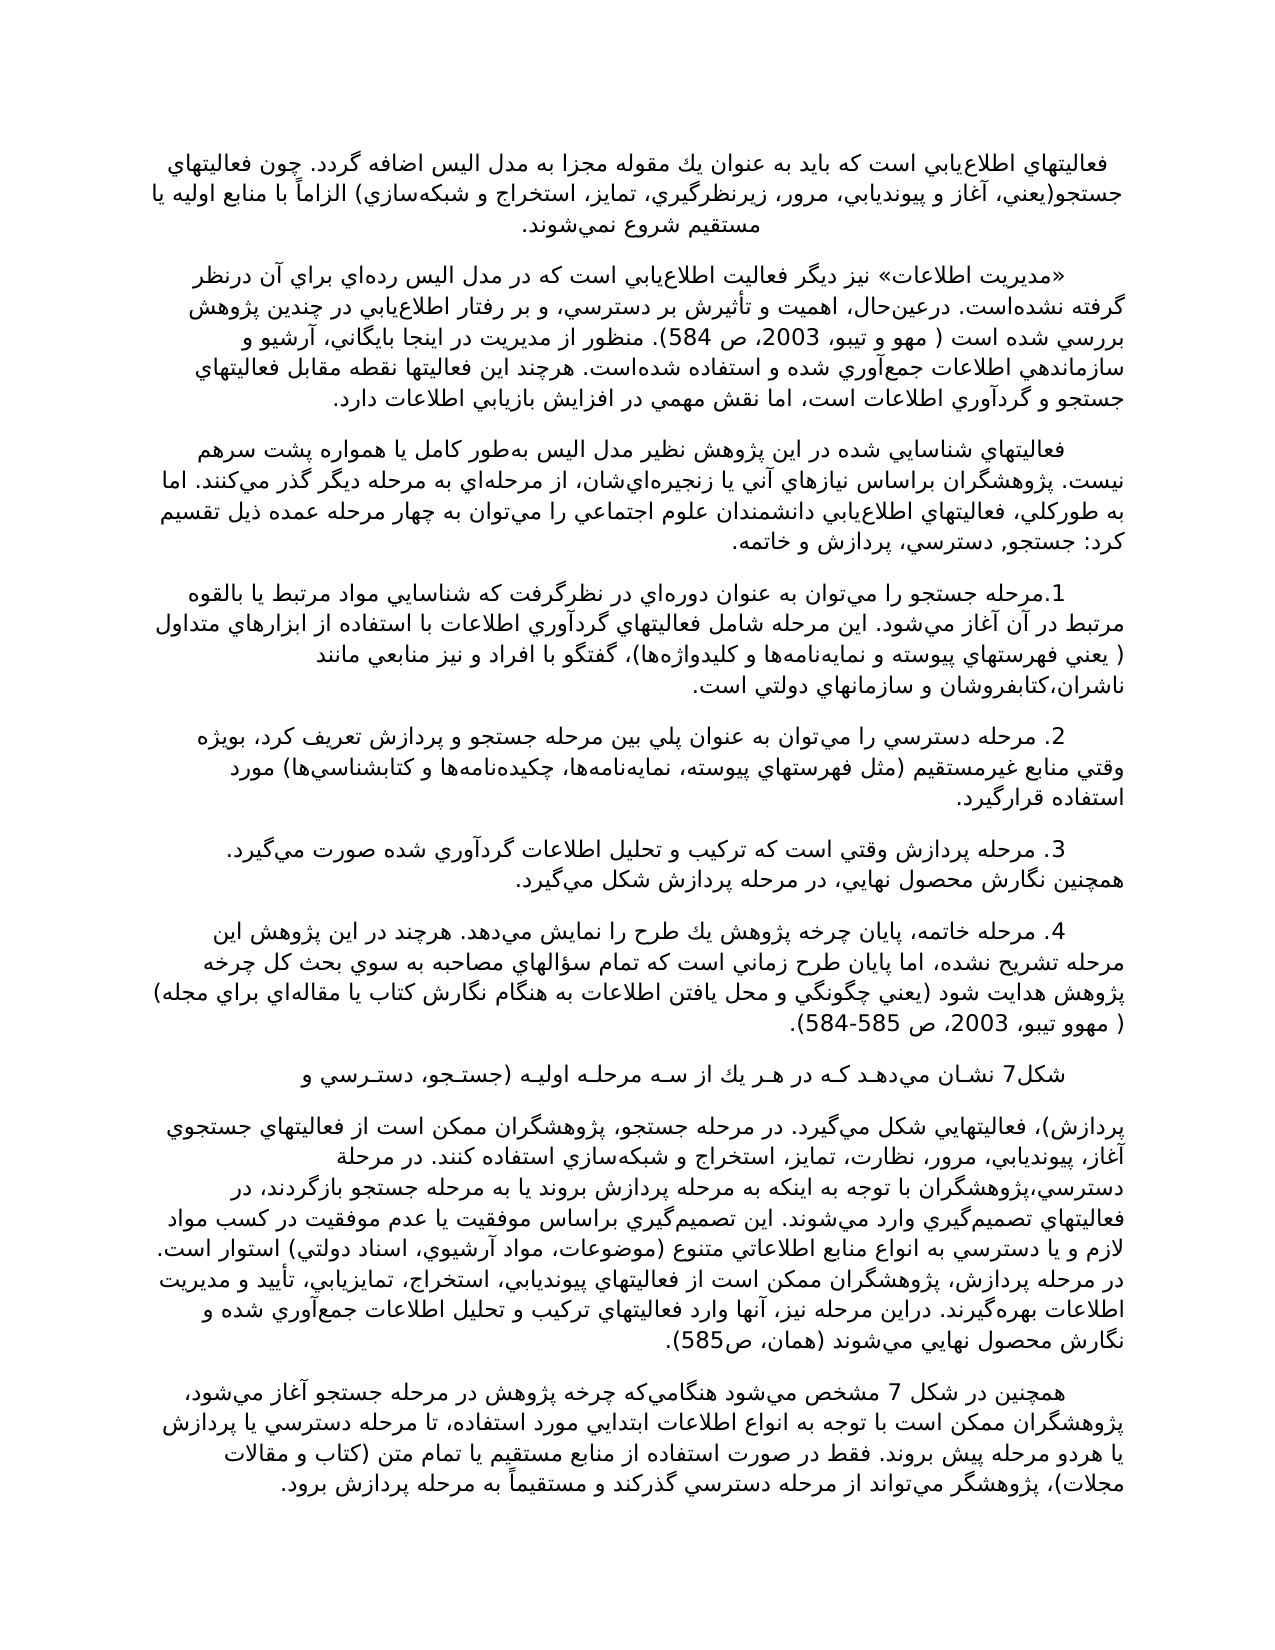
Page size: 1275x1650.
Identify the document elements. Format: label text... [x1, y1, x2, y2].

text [150, 150, 1125, 238]
text 1.مرحله جستجو را مي‌توان به عنوان دوره‌اي در نظرگرفت كه شناسايي مواد مرتبط يا بالقوه مرتبط در آن آغاز مي‌شود. اين مرحله شامل فعاليتهاي گرد‌آوري اطلاعات با استفاده از ابزارهاي متداول ( يعني فهرستهاي پيوسته و نمايه‌نامه‌ها و كليدواژه‌ها)، گفتگو با افراد و نيز منابعي مانند ناشران،‌كتابفروشان و سازمانهاي دولتي است. [150, 580, 1125, 698]
text پردازش)، فعاليتهايي شكل مي‌گيرد. در مرحله جستجو،‌ پژوهشگران ممكن است از فعاليتهاي جستجوي آغاز، پيونديابي، مرور، نظارت، تمايز،‌ استخراج و شبكه‌سازي استفاده كنند. در مرحلة دسترسي،پژوهشگران با توجه به اينكه به مرحله پردازش بروند يا به مرحله جستجو بازگردند، در فعاليتهاي تصميم‌گيري وارد مي‌شوند. اين تصميم‌گيري براساس موفقيت يا عدم موفقيت در كسب مواد لازم و يا دسترسي به انواع منابع اطلاعاتي متنوع (موضوعات،‌ مواد آرشيوي، اسناد دولتي) استوار است. در مرحله پردازش، پژوهشگران ممكن است از فعاليتهاي پيونديابي، استخراج،‌ تمايزيابي، تأييد و مديريت اطلاعات بهره‌گيرند. دراين مرحله نيز، آنها وارد فعاليتهاي تركيب و تحليل اطلاعات جمع‌آوري شده و نگارش محصول نهايي مي‌شوند (همان، ص585). [150, 1113, 1125, 1354]
text «مديريت اطلاعات» نيز ديگر فعاليت‌ اطلاع‌يابي است كه در مدل اليس رده‌اي براي آن درنظر گرفته نشده‌است. درعين‌حال،‌ اهميت و تأثيرش بر دسترسي، و بر رفتار اطلاع‌يابي در چندين پژوهش بررسي شده است ( مهو و تيبو،‌ 2003، ص 584). منظور از مديريت در اينجا بايگاني، آرشيو و سازماندهي اطلاعات جمع‌آوري شده و استفاده شده‌است. هرچند اين فعاليتها نقطه مقابل فعاليتهاي جستجو و گردآوري اطلاعات است،‌ اما نقش مهمي در افزايش بازيابي اطلاعات دارد. [150, 263, 1125, 412]
text 3. مرحله پردازش وقتي است كه تركيب و تحليل اطلاعات گردآوري شده صورت مي‌گيرد. همچنين نگارش محصول نهايي، در مرحله پردازش شكل مي‌گيرد. [150, 836, 1125, 893]
text همچنين در شكل 7 مشخص مي‌شود هنگامي‌كه چرخه پژوهش در مرحله جستجو آغاز مي‌شود، پژوهشگران ممكن است با توجه به انواع اطلاعات ابتدايي مورد استفاده، تا مرحله دسترسي يا پردازش يا هردو مرحله پيش بروند. فقط در صورت استفاده از منابع مستقيم يا تمام متن (كتاب و مقالات مجلات)، پژوهشگر مي‌تواند از مرحله دسترسي گذركند و مستقيماً به مرحله پردازش برود. [150, 1379, 1125, 1497]
text 2. مرحله دسترسي را مي‌توان به عنوان پلي بين مرحله جستجو و پردازش تعريف كرد،‌ بويژه وقتي منابع غيرمستقيم (مثل فهرستهاي پيوسته‌، نمايه‌نامه‌ها، چكيده‌نامه‌ها و كتابشناسي‌ها) مورد استفاده قرارگيرد. [150, 723, 1125, 811]
text شكل7 نشـان مي‌دهـد كـه در هـر يك از سـه مرحلـه اوليـه (جستـجو، دستـرسي و [150, 1061, 1125, 1088]
text فعاليتهاي شناسايي شده در اين پژوهش نظير مدل اليس به‌طور كامل يا همواره پشت سرهم نيست. پژوهشگران براساس نيازهاي آني يا زنجيره‌اي‌شان، از مرحله‌اي به مرحله ديگر گذر مي‌كنند. اما به طوركلي، فعاليتهاي اطلاع‌يابي دانشمندان علوم اجتماعي را مي‌توان به چهار مرحله عمده ذيل تقسيم كرد: جستجو, دسترسي، پردازش و خاتمه. [150, 437, 1125, 555]
text 4. مرحله خاتمه، پايان چرخه پژوهش يك طرح را نمايش مي‌دهد. هرچند در اين پژوهش اين مرحله تشريح نشده،‌ اما پايان طرح زماني است كه تمام سؤالهاي مصاحبه به سوي بحث كل چرخه پژوهش هدايت شود (‌يعني چگونگي و محل يافتن اطلاعات به هنگام نگارش كتاب يا مقاله‌اي براي مجله) ( مهوو تيبو، 2003، ص 585-584). [150, 918, 1125, 1037]
